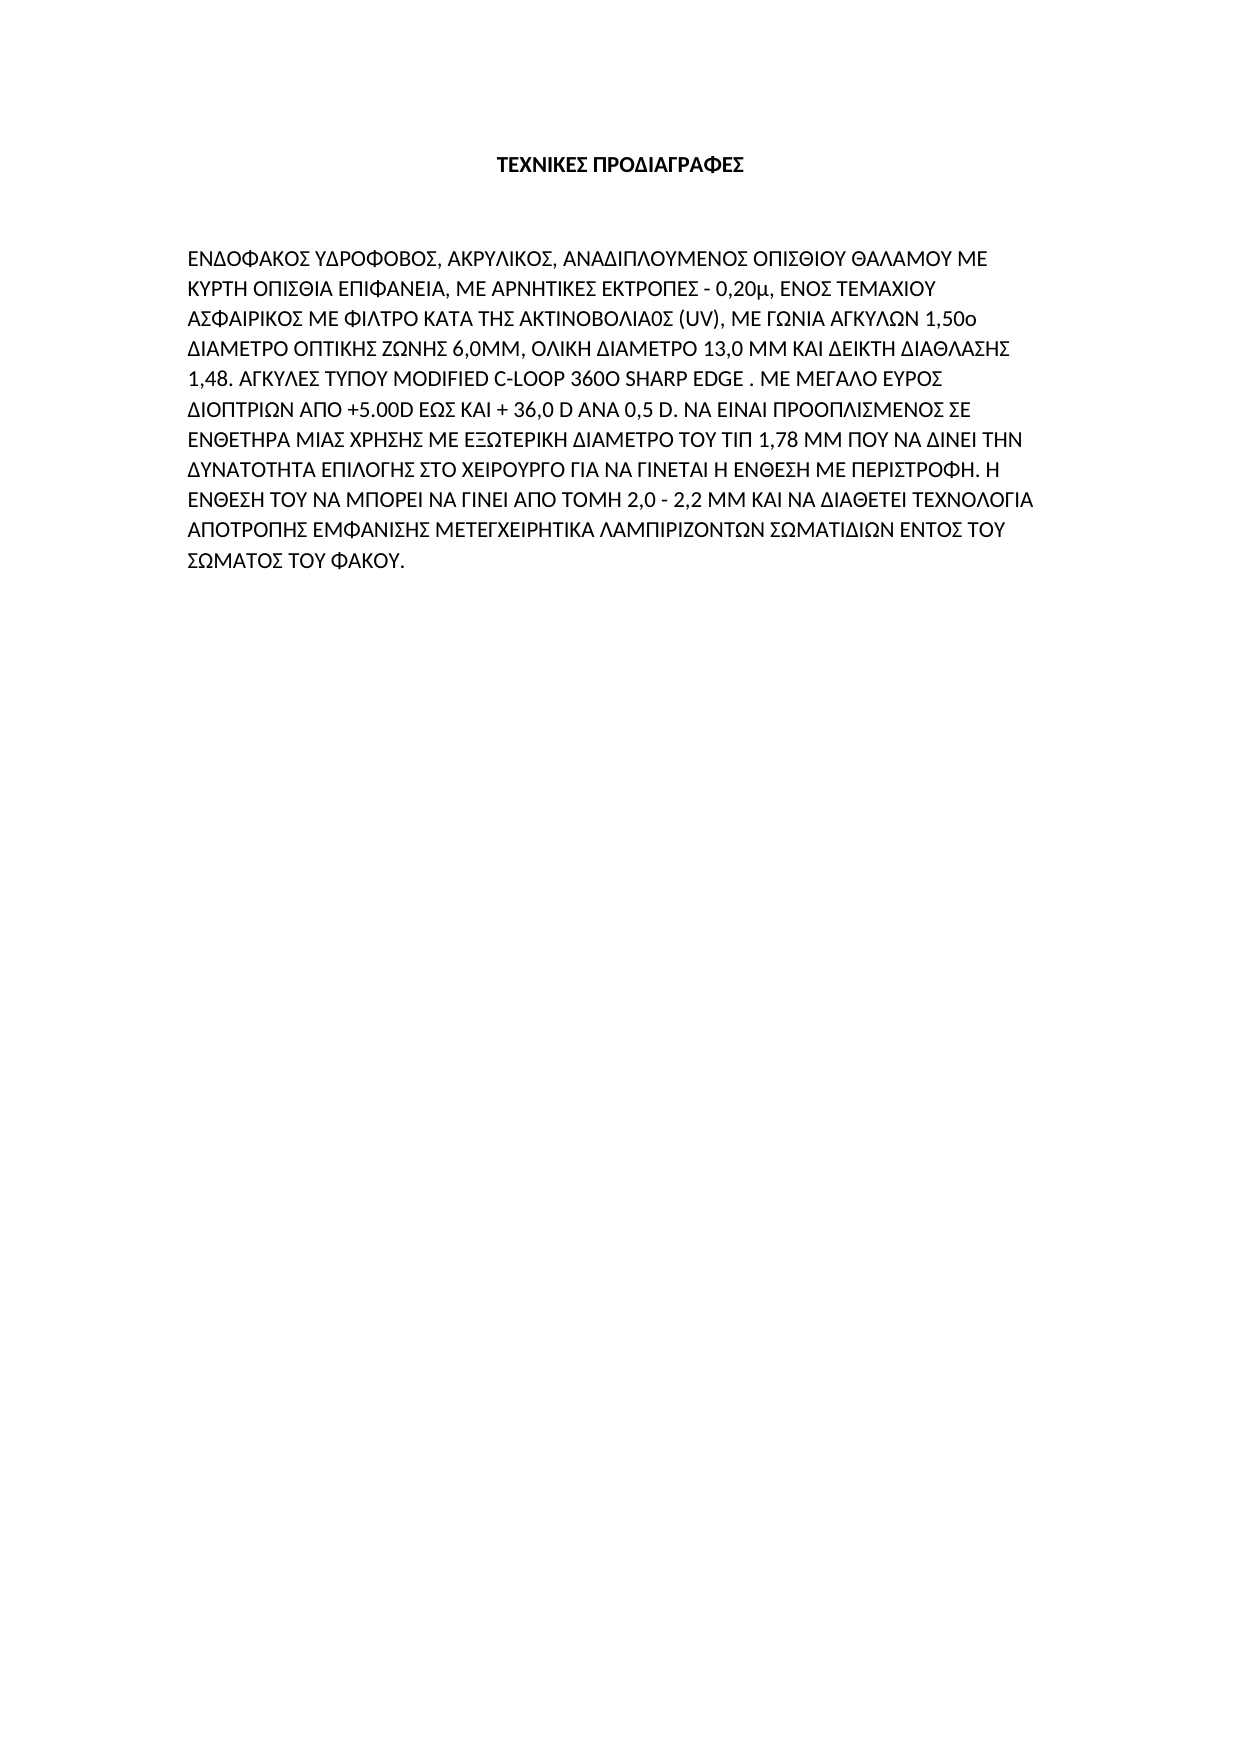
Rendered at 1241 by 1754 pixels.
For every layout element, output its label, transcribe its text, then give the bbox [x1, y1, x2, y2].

text ΤΕΧΝΙΚΕΣ ΠΡΟΔΙΑΓΡΑΦΕΣ [187, 150, 1053, 178]
text ΕΝΔΟΦΑΚΟΣ ΥΔΡΟΦΟΒΟΣ, ΑΚΡΥΛΙΚΟΣ, ΑΝΑΔΙΠΛΟΥΜΕΝΟΣ ΟΠΙΣΘΙΟΥ ΘΑΛΑΜΟΥ ΜΕ ΚΥΡΤΗ ΟΠΙΣΘΙΑ ΕΠΙΦΑΝΕΙΑ, ΜΕ ΑΡΝΗΤΙΚΕΣ ΕΚΤΡΟΠΕΣ - 0,20μ, ΕΝΟΣ ΤΕΜΑΧΙΟΥ ΑΣΦΑΙΡΙΚΟΣ ΜΕ ΦΙΛΤΡΟ ΚΑΤΑ ΤΗΣ ΑΚΤΙΝΟΒΟΛΙΑ0Σ (UV), ΜΕ ΓΩΝΙΑ ΑΓΚΥΛΩΝ 1,50ο ΔΙΑΜΕΤΡΟ ΟΠΤΙΚΗΣ ΖΩΝΗΣ 6,0MM, ΟΛΙΚΗ ΔΙΑΜΕΤΡΟ 13,0 ΜΜ ΚΑΙ ΔΕΙΚΤΗ ΔΙΑΘΛΑΣΗΣ 1,48. ΑΓΚΥΛΕΣ ΤΥΠΟΥ MΟDIFIED C-LOOP 360Ο SHARP EDGE . ΜΕ ΜΕΓΑΛΟ ΕΥΡΟΣ ΔΙΟΠΤΡΙΩΝ ΑΠΟ +5.00D ΕΩΣ ΚΑΙ + 36,0 D ANA 0,5 D. NA EINAI ΠΡΟΟΠΛΙΣΜΕΝΟΣ ΣΕ ΕΝΘΕΤΗΡΑ ΜΙΑΣ ΧΡΗΣΗΣ ΜΕ ΕΞΩΤΕΡΙΚΗ ΔΙΑΜΕΤΡΟ ΤΟΥ ΤΙΠ 1,78 ΜΜ ΠΟΥ ΝΑ ΔΙΝΕΙ ΤΗΝ ΔΥΝΑΤΟΤΗΤΑ ΕΠΙΛΟΓΗΣ ΣΤΟ ΧΕΙΡΟΥΡΓΟ ΓΙΑ ΝΑ ΓΙΝΕΤΑΙ Η ΕΝΘΕΣΗ ΜΕ ΠΕΡΙΣΤΡΟΦΗ. Η ΕΝΘΕΣΗ ΤΟΥ ΝΑ ΜΠΟΡΕΙ ΝΑ ΓΙΝΕΙ ΑΠΟ ΤΟΜΗ 2,0 - 2,2 ΜΜ ΚΑΙ ΝΑ ΔΙΑΘΕΤΕΙ ΤΕΧΝΟΛΟΓΙΑ ΑΠΟΤΡΟΠΗΣ ΕΜΦΑΝΙΣΗΣ ΜΕΤΕΓΧΕΙΡΗΤΙΚΑ ΛΑΜΠΙΡΙΖΟΝΤΩΝ ΣΩΜΑΤΙΔΙΩΝ ΕΝΤΟΣ ΤΟΥ ΣΩΜΑΤΟΣ ΤΟΥ ΦΑΚΟΥ. [187, 244, 1053, 574]
